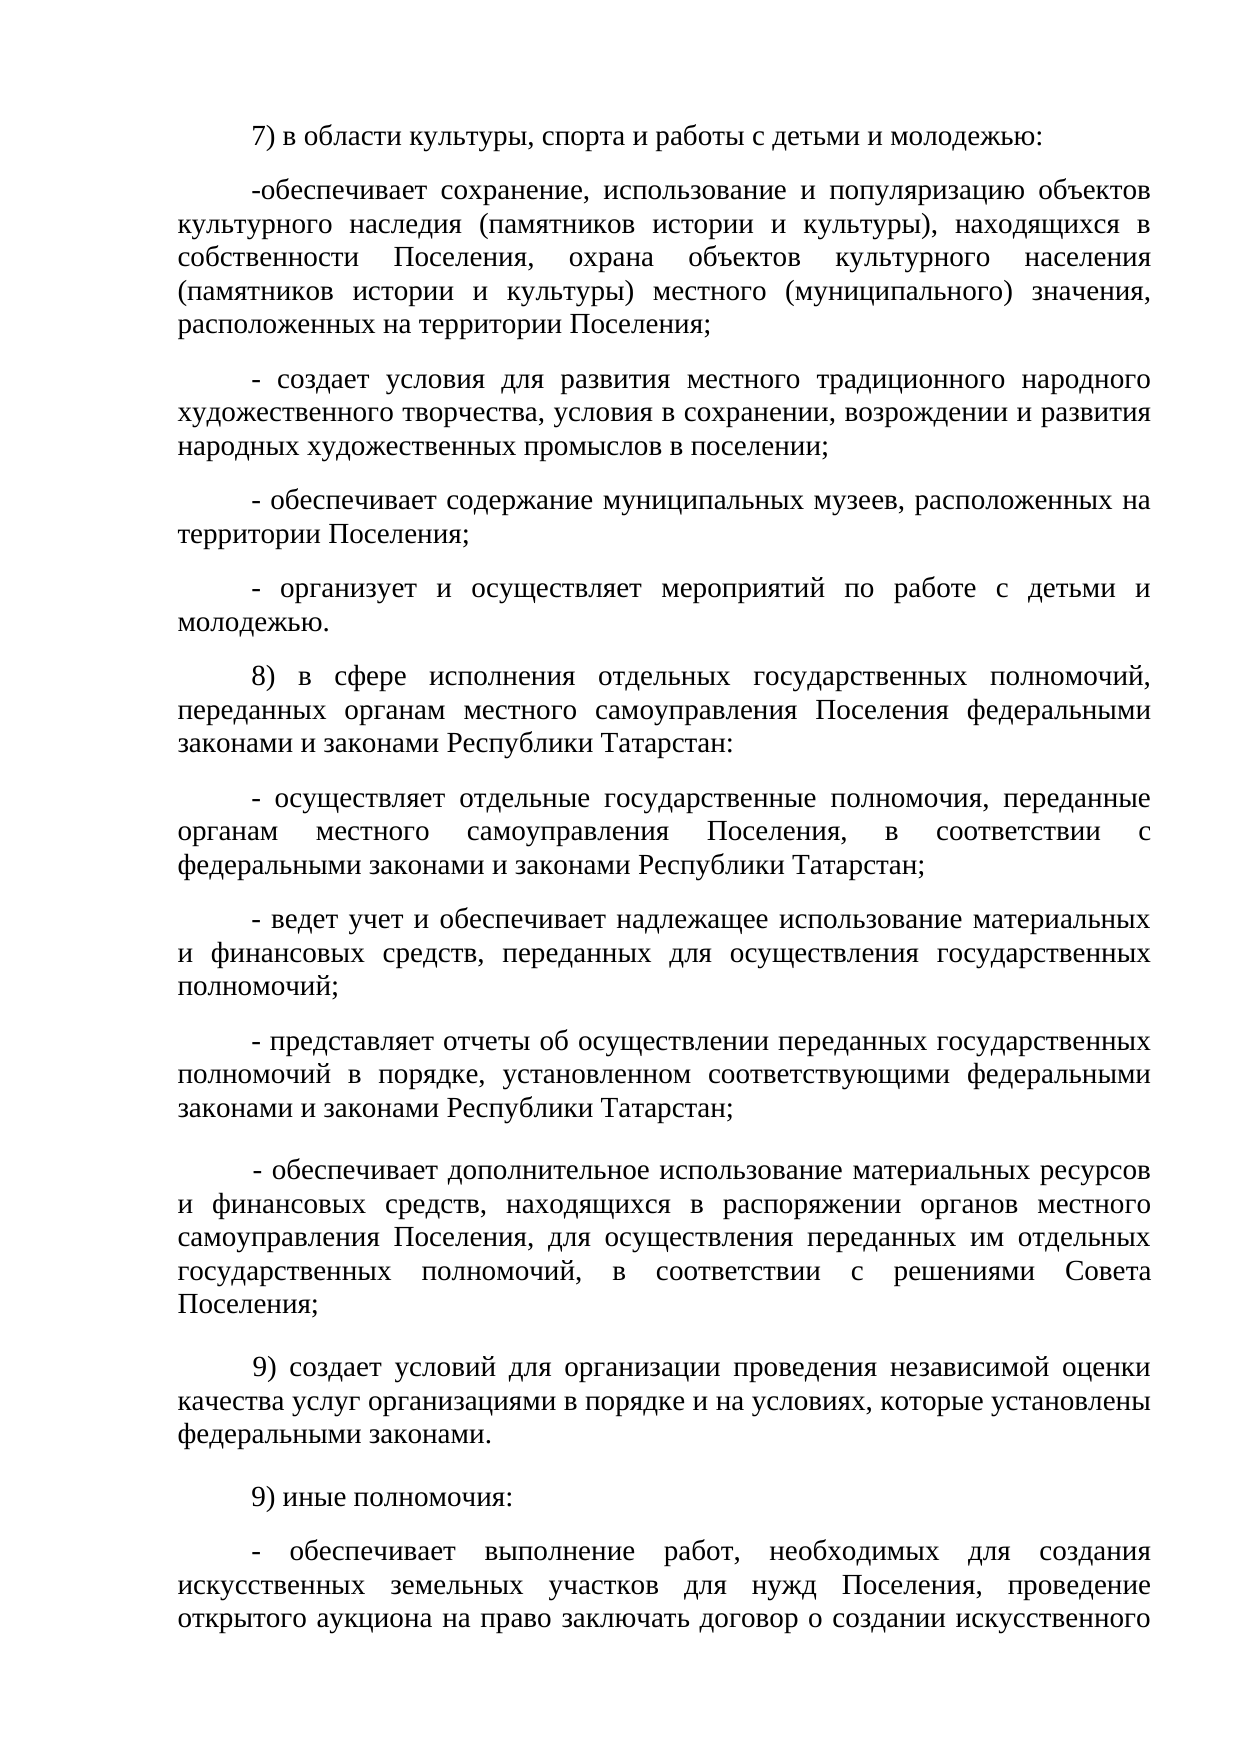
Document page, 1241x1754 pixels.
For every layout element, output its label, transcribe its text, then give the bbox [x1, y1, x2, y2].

text - обеспечивает содержание муниципальных музеев, расположенных на территории Поселения; [177, 482, 1152, 549]
text 9) создает условий для организации проведения независимой оценки качества услуг организациями в порядке и на условиях, которые установлены федеральными законами. [177, 1349, 1152, 1450]
text - организует и осуществляет мероприятий по работе с детьми и молодежью. [177, 570, 1152, 637]
text - осуществляет отдельные государственные полномочия, переданные органам местного самоуправления Поселения, в соответствии с федеральными законами и законами Республики Татарстан; [177, 780, 1152, 880]
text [177, 1533, 1152, 1634]
text 9) иные полномочия: [177, 1479, 1152, 1513]
text 7) в области культуры, спорта и работы с детьми и молодежью: [177, 118, 1152, 152]
text - обеспечивает дополнительное использование материальных ресурсов и финансовых средств, находящихся в распоряжении органов местного самоуправления Поселения, для осуществления переданных им отдельных государственных полномочий, в соответствии с решениями Совета Поселения; [177, 1152, 1152, 1320]
text - создает условия для развития местного традиционного народного художественного творчества, условия в сохранении, возрождении и развития народных художественных промыслов в поселении; [177, 361, 1152, 462]
text 8) в сфере исполнения отдельных государственных полномочий, переданных органам местного самоуправления Поселения федеральными законами и законами Республики Татарстан: [177, 658, 1152, 759]
text - ведет учет и обеспечивает надлежащее использование материальных и финансовых средств, переданных для осуществления государственных полномочий; [177, 901, 1152, 1002]
text -обеспечивает сохранение, использование и популяризацию объектов культурного наследия (памятников истории и культуры), находящихся в собственности Поселения, охрана объектов культурного населения (памятников истории и культуры) местного (муниципального) значения, расположенных на территории Поселения; [177, 172, 1152, 340]
text - представляет отчеты об осуществлении переданных государственных полномочий в порядке, установленном соответствующими федеральными законами и законами Республики Татарстан; [177, 1023, 1152, 1123]
